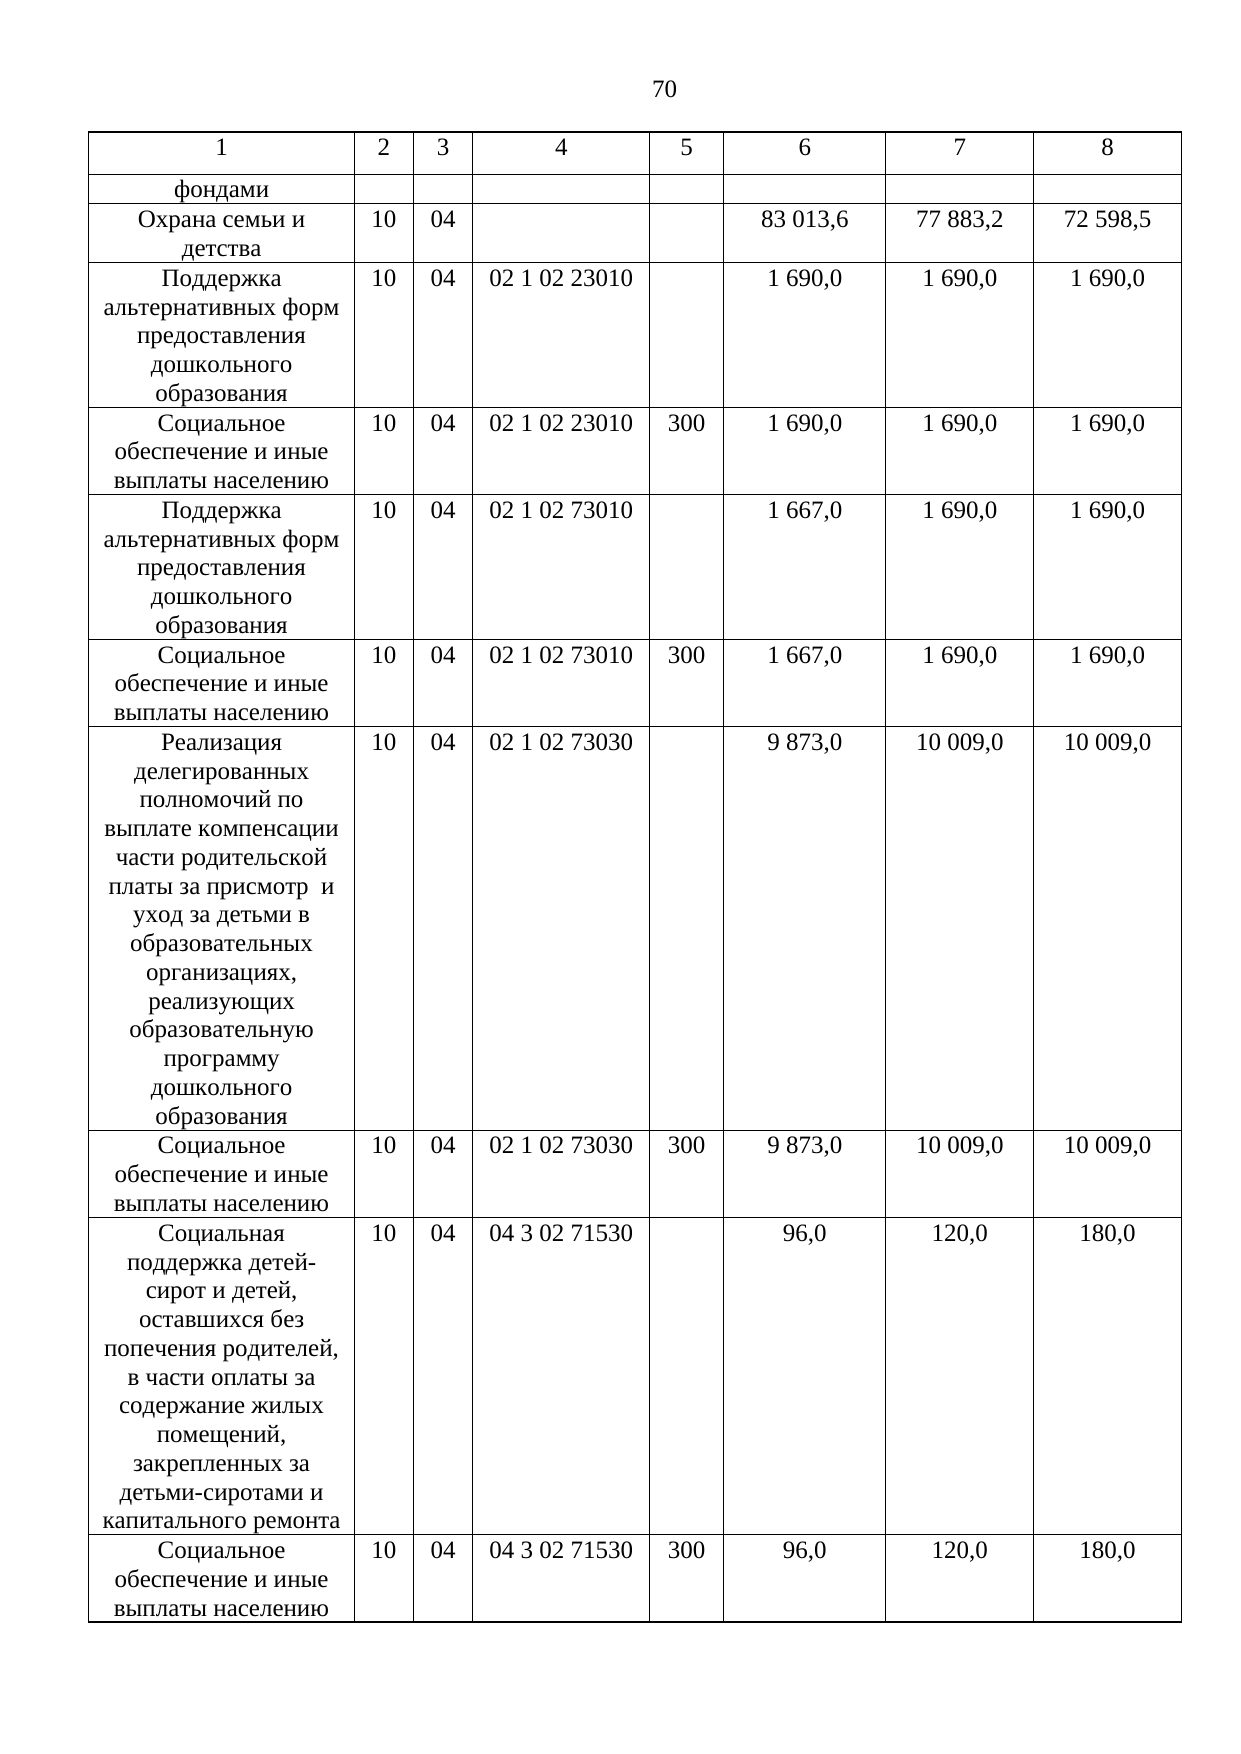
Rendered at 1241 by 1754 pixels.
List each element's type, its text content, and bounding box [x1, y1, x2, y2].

table_header 1 [89, 133, 354, 173]
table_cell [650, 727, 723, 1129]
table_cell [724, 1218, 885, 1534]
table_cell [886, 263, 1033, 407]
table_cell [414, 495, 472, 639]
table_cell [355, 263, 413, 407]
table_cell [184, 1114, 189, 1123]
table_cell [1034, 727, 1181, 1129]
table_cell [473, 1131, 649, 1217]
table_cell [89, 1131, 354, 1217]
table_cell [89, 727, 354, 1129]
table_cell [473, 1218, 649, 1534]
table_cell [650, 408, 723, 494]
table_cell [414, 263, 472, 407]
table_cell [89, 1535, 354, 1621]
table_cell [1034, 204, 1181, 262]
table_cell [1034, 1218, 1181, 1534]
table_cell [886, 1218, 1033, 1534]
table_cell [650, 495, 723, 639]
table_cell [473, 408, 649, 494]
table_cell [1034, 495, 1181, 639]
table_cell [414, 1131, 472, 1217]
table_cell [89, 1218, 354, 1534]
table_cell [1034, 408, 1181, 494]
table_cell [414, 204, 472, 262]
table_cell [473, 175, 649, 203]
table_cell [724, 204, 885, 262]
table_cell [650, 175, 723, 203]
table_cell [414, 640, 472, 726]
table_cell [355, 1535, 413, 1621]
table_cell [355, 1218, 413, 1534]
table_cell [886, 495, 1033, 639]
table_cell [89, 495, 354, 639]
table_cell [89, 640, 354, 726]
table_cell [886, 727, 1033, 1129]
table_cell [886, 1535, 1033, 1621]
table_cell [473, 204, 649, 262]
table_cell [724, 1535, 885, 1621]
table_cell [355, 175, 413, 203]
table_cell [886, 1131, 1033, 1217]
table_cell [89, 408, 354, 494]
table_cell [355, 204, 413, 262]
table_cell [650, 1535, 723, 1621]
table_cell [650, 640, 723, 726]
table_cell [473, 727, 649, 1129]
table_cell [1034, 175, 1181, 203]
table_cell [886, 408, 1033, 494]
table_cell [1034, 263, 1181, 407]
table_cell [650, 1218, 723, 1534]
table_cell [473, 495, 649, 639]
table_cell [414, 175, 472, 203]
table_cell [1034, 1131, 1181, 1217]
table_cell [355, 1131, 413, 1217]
table_header 6 [724, 133, 885, 173]
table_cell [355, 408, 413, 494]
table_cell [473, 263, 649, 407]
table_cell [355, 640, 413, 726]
table_header 3 [414, 133, 472, 173]
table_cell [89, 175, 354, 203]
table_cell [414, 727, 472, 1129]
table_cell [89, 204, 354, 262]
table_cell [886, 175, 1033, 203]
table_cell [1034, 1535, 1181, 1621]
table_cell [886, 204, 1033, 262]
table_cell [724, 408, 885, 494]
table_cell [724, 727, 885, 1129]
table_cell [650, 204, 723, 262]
table_header 4 [473, 133, 649, 173]
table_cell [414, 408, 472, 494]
table_header 2 [355, 133, 413, 173]
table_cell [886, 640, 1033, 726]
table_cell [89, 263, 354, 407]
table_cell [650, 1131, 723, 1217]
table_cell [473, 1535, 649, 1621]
table_header 7 [886, 133, 1033, 173]
table_header 5 [650, 133, 723, 173]
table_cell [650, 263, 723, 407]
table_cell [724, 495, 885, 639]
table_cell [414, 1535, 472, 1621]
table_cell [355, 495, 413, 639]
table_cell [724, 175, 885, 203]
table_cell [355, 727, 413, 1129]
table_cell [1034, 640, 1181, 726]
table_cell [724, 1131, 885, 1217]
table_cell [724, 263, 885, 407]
table_header 8 [1034, 133, 1181, 173]
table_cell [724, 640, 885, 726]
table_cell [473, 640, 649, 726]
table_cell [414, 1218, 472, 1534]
